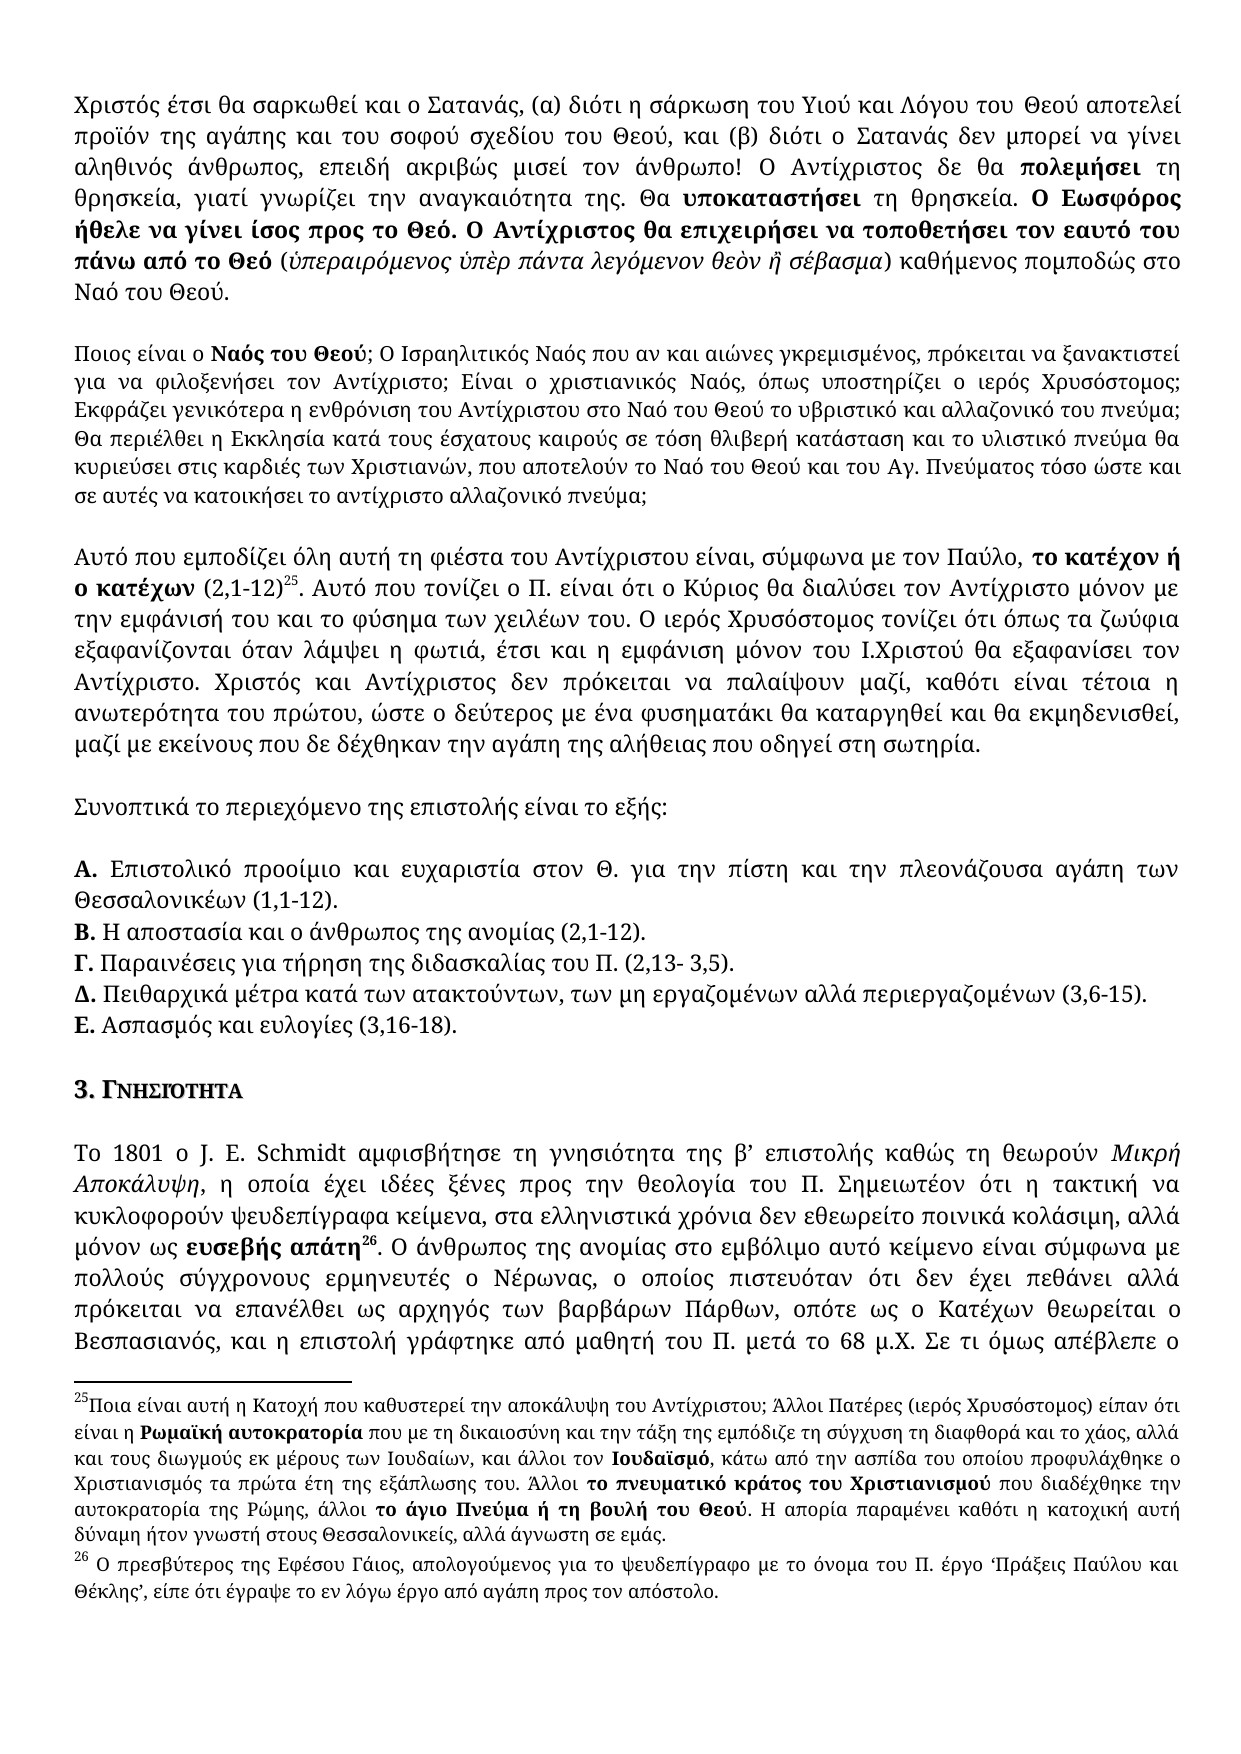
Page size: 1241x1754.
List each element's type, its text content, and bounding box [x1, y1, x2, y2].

text Δ. Πειθαρχικά μέτρα κατά των ατακτούντων, των μη εργαζομένων αλλά περιεργαζομένων (3,6-15). [74, 978, 1181, 1009]
text Ποιος είναι ο Ναός του Θεού; Ο Ισραηλιτικός Ναός που αν και αιώνες γκρεμισμένος, πρόκειται να ξανακτιστεί για να φιλοξενήσει τον Αντίχριστο; Είναι ο χριστιανικός ναός, όπως υποστηρίζει ο ιερός Χρυσόστομος; Εκφράζει γενικότερα η ενθρόνιση του Αντίχριστου στο Ναό του Θεού το υβριστικό και αλλαζονικό του πνεύμα; Θα περιέλθει η Εκκλησία κατά τους έσχατους καιρούς σε τόση θλιβερή κατάσταση και το υλιστικό πνεύμα θα κυριεύσει στις καρδιές των Χριστιανών, που αποτελούν το Ναό του Θεού και του αγ. Πνεύματος τόσο ώστε και σε αυτές να κατοικήσει το αντίχριστο αλλαζονικό πνεύμα; [74, 339, 1181, 509]
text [74, 1137, 1181, 1356]
subtitle 3. Γνησιότητα [74, 1072, 1181, 1106]
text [74, 89, 1181, 307]
text Αυτό που εμποδίζει όλη αυτή τη φιέστα του Αντίχριστου είναι, σύμφωνα με τον Παύλο, το κατέχον ή ο κατέχων (2,1-12). Αυτό που τονίζει ο Π. είναι ότι ο Κύριος θα διαλύσει τον Αντίχριστο μόνον με την εμφάνισή του και το φύσημα των χειλέων του. Ο ιερός Χρυσόστομος τονίζει ότι όπως τα ζωύφια εξαφανίζονται όταν λάμψει η φωτιά, έτσι και η εμφάνιση μόνον του Ι.Χριστού θα εξαφανίσει τον Αντίχριστο. Χριστός και Αντίχριστος δεν πρόκειται να παλαίψουν μαζί, καθότι είναι τέτοια η ανωτερότητα του πρώτου, ώστε ο δεύτερος με ένα φυσηματάκι θα καταργηθεί και θα εκμηδενισθεί, μαζί με εκείνους που δε δέχθηκαν την αγάπη της αλήθειας που οδηγεί στη σωτηρία. [74, 541, 1181, 759]
text Β. η αποστασία και ο άνθρωπος της ανομίας (2,1-12). [74, 916, 1181, 947]
text Ε. Ασπασμός και ευλογίες (3,16-18). [74, 1009, 1181, 1041]
text Γ. Παραινέσεις για τήρηση της διδασκαλίας του Π. (2,13- 3,5). [74, 947, 1181, 978]
text Συνοπτικά το περιεχόμενο της επιστολής είναι το εξής: [74, 791, 1181, 822]
text Α. Eπιστολικό προοίμιο και ευχαριστία στον Θ. για την πίστη και την πλεονάζουσα αγάπη των Θεσσαλονικέων (1,1-12). [74, 853, 1181, 916]
